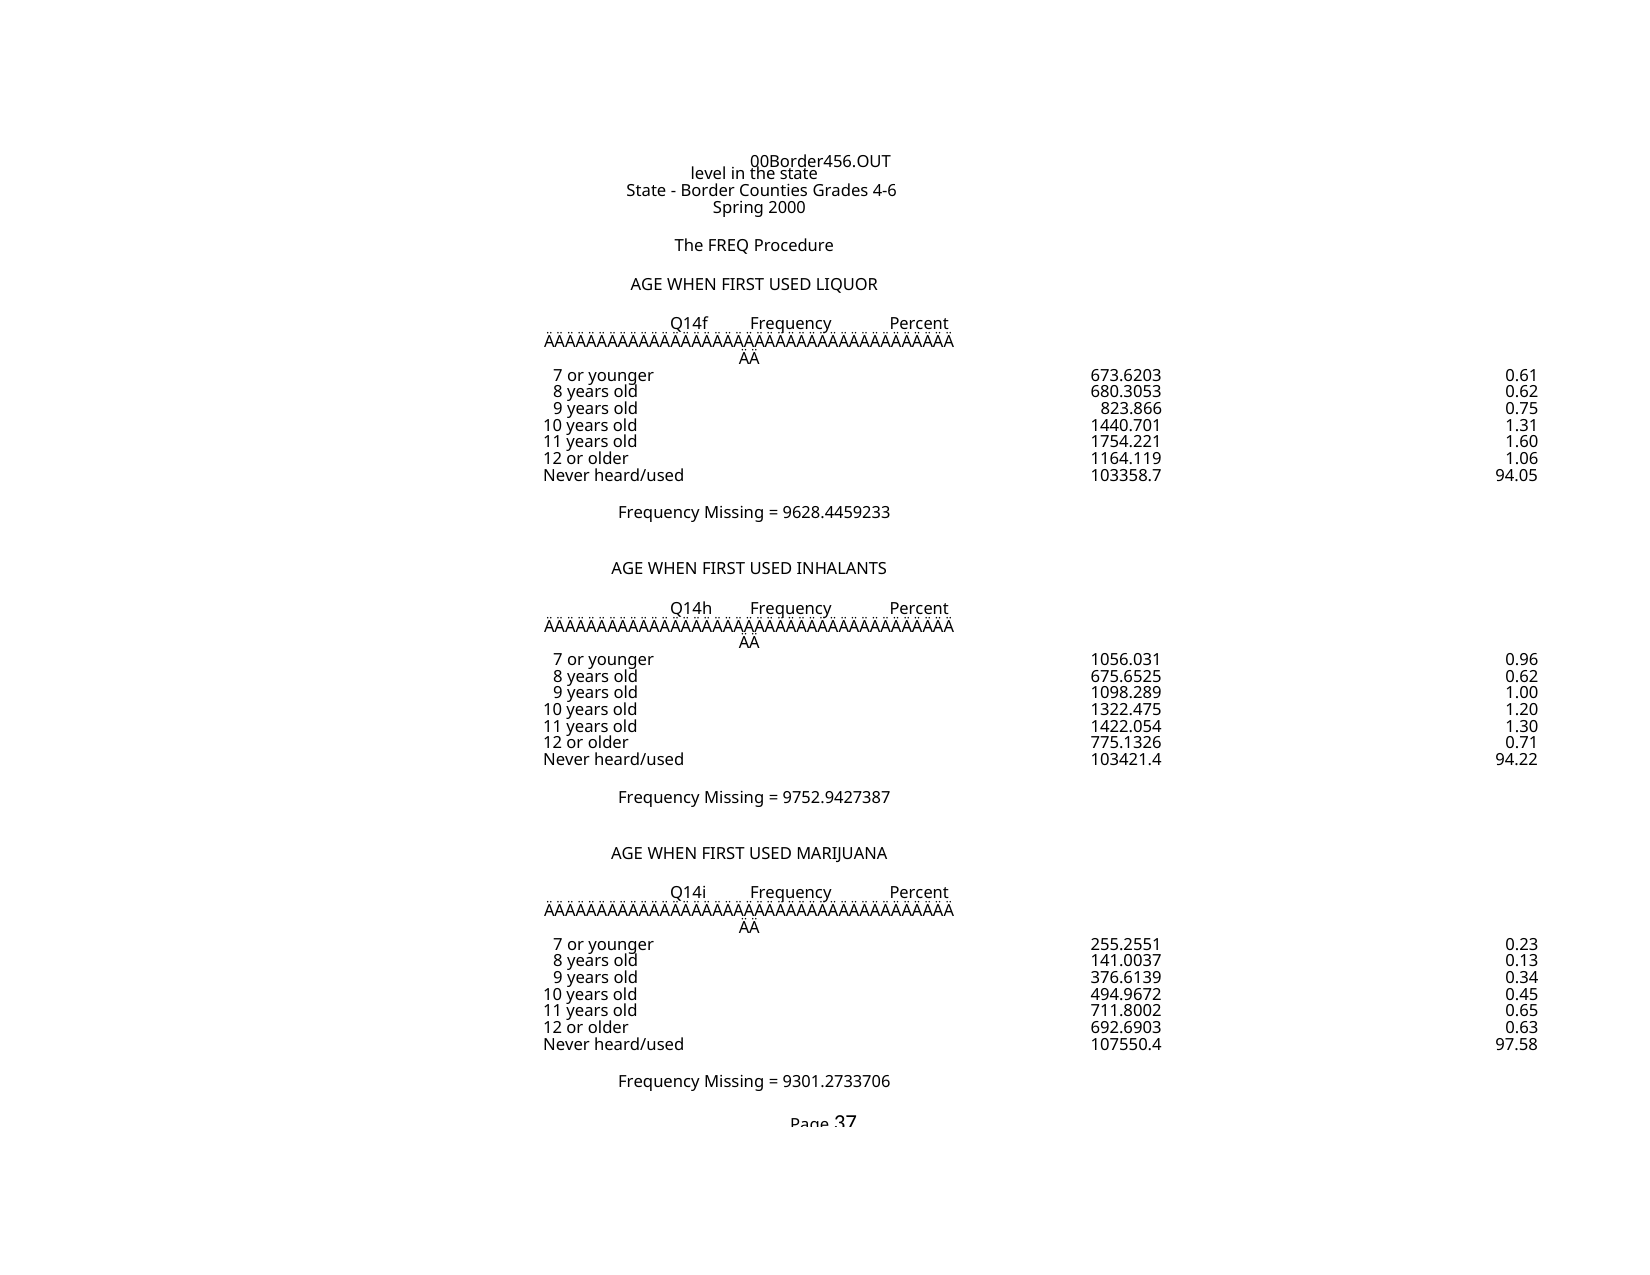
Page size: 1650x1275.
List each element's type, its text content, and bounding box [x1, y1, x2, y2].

text AGE WHEN FIRST USED INHALANTS [599, 557, 898, 580]
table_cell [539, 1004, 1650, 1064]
text Frequency Missing = 9301.2733706 [589, 1070, 918, 1093]
text ÄÄÄÄÄÄÄÄÄÄÄÄÄÄÄÄÄÄÄÄÄÄÄÄÄÄÄÄÄÄÄÄÄÄÄÄÄÄÄÄÄ [539, 903, 959, 937]
text ÄÄÄÄÄÄÄÄÄÄÄÄÄÄÄÄÄÄÄÄÄÄÄÄÄÄÄÄÄÄÄÄÄÄÄÄÄÄÄÄÄ [539, 334, 959, 368]
text AGE WHEN FIRST USED LIQUOR [619, 272, 888, 295]
text State - Border Counties Grades 4-6 [587, 183, 936, 200]
text level in the state [659, 167, 848, 183]
text ÄÄÄÄÄÄÄÄÄÄÄÄÄÄÄÄÄÄÄÄÄÄÄÄÄÄÄÄÄÄÄÄÄÄÄÄÄÄÄÄÄ [539, 619, 959, 652]
text Q14f Frequency Percent [659, 312, 959, 334]
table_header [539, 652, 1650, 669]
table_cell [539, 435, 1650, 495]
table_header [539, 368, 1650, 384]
text The FREQ Procedure [659, 233, 848, 256]
text Q14i Frequency Percent [659, 881, 959, 903]
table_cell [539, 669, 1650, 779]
text Frequency Missing = 9628.4459233 [589, 501, 918, 524]
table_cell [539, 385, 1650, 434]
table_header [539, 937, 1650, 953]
text Frequency Missing = 9752.9427387 [589, 786, 918, 808]
text Spring 2000 [700, 200, 818, 217]
text AGE WHEN FIRST USED MARIJUANA [599, 841, 898, 864]
text Q14h Frequency Percent [659, 596, 959, 619]
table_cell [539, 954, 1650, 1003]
